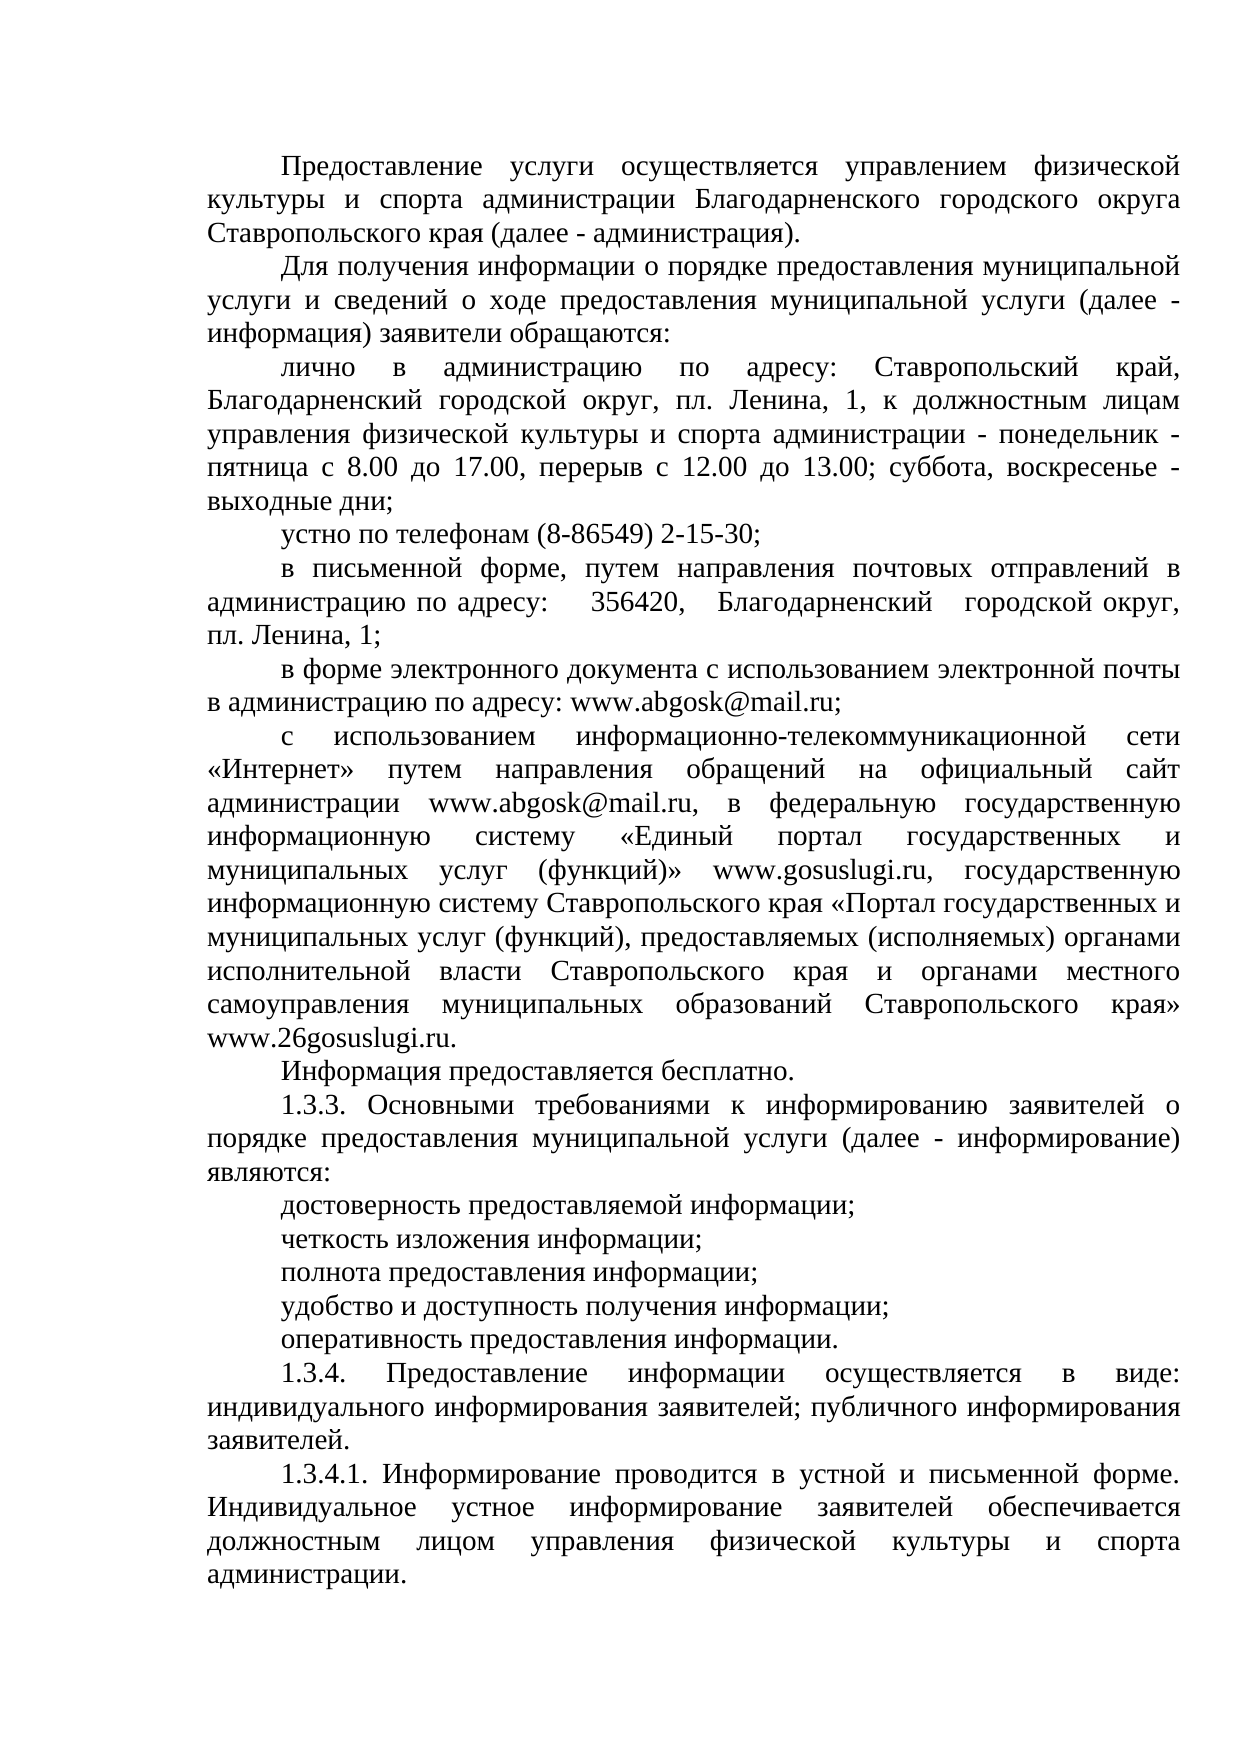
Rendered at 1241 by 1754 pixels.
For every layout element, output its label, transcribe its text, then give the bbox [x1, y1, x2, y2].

text оперативность предоставления информации. [207, 1322, 1181, 1355]
text 1.3.4.1. Информирование проводится в устной и письменной форме. Индивидуальное устное информирование заявителей обеспечивается должностным лицом управления физической культуры и спорта администрации. [207, 1456, 1181, 1590]
text Информация предоставляется бесплатно. [207, 1053, 1181, 1087]
text устно по телефонам (8-86549) 2-15-30; [207, 517, 1181, 550]
text 1.3.4. Предоставление информации осуществляется в виде: индивидуального информирования заявителей; публичного информирования заявителей. [207, 1355, 1181, 1456]
text 1.3.3. Основными требованиями к информированию заявителей о порядке предоставления муниципальной услуги (далее - информирование) являются: [207, 1087, 1181, 1187]
text Для получения информации о порядке предоставления муниципальной услуги и сведений о ходе предоставления муниципальной услуги (далее - информация) заявители обращаются: [207, 248, 1181, 349]
text четкость изложения информации; [207, 1221, 1181, 1254]
text полнота предоставления информации; [207, 1254, 1181, 1288]
text с использованием информационно-телекоммуникационной сети «Интернет» путем направления обращений на официальный сайт администрации www.abgosk@mail.ru, в федеральную государственную информационную систему «Единый портал государственных и муниципальных услуг (функций)» www.gosuslugi.ru, государственную информационную систему Ставропольского края «Портал государственных и муниципальных услуг (функций), предоставляемых (исполняемых) органами исполнительной власти Ставропольского края и органами местного самоуправления муниципальных образований Ставропольского края» www.26gosuslugi.ru. [207, 718, 1181, 1053]
text в письменной форме, путем направления почтовых отправлений в администрацию по адресу: 356420, Благодарненский городской округ, пл. Ленина, 1; [207, 550, 1181, 651]
text Предоставление услуги осуществляется управлением физической культуры и спорта администрации Благодарненского городского округа Ставропольского края (далее - администрация). [207, 148, 1181, 248]
text удобство и доступность получения информации; [207, 1288, 1181, 1322]
text достоверность предоставляемой информации; [207, 1187, 1181, 1221]
text лично в администрацию по адресу: Ставропольский край, Благодарненский городской округ, пл. Ленина, 1, к должностным лицам управления физической культуры и спорта администрации - понедельник - пятница с 8.00 до 17.00, перерыв с 12.00 до 13.00; суббота, воскресенье - выходные дни; [207, 349, 1181, 517]
text в форме электронного документа с использованием электронной почты в администрацию по адресу: www.abgosk@mail.ru; [207, 651, 1181, 718]
